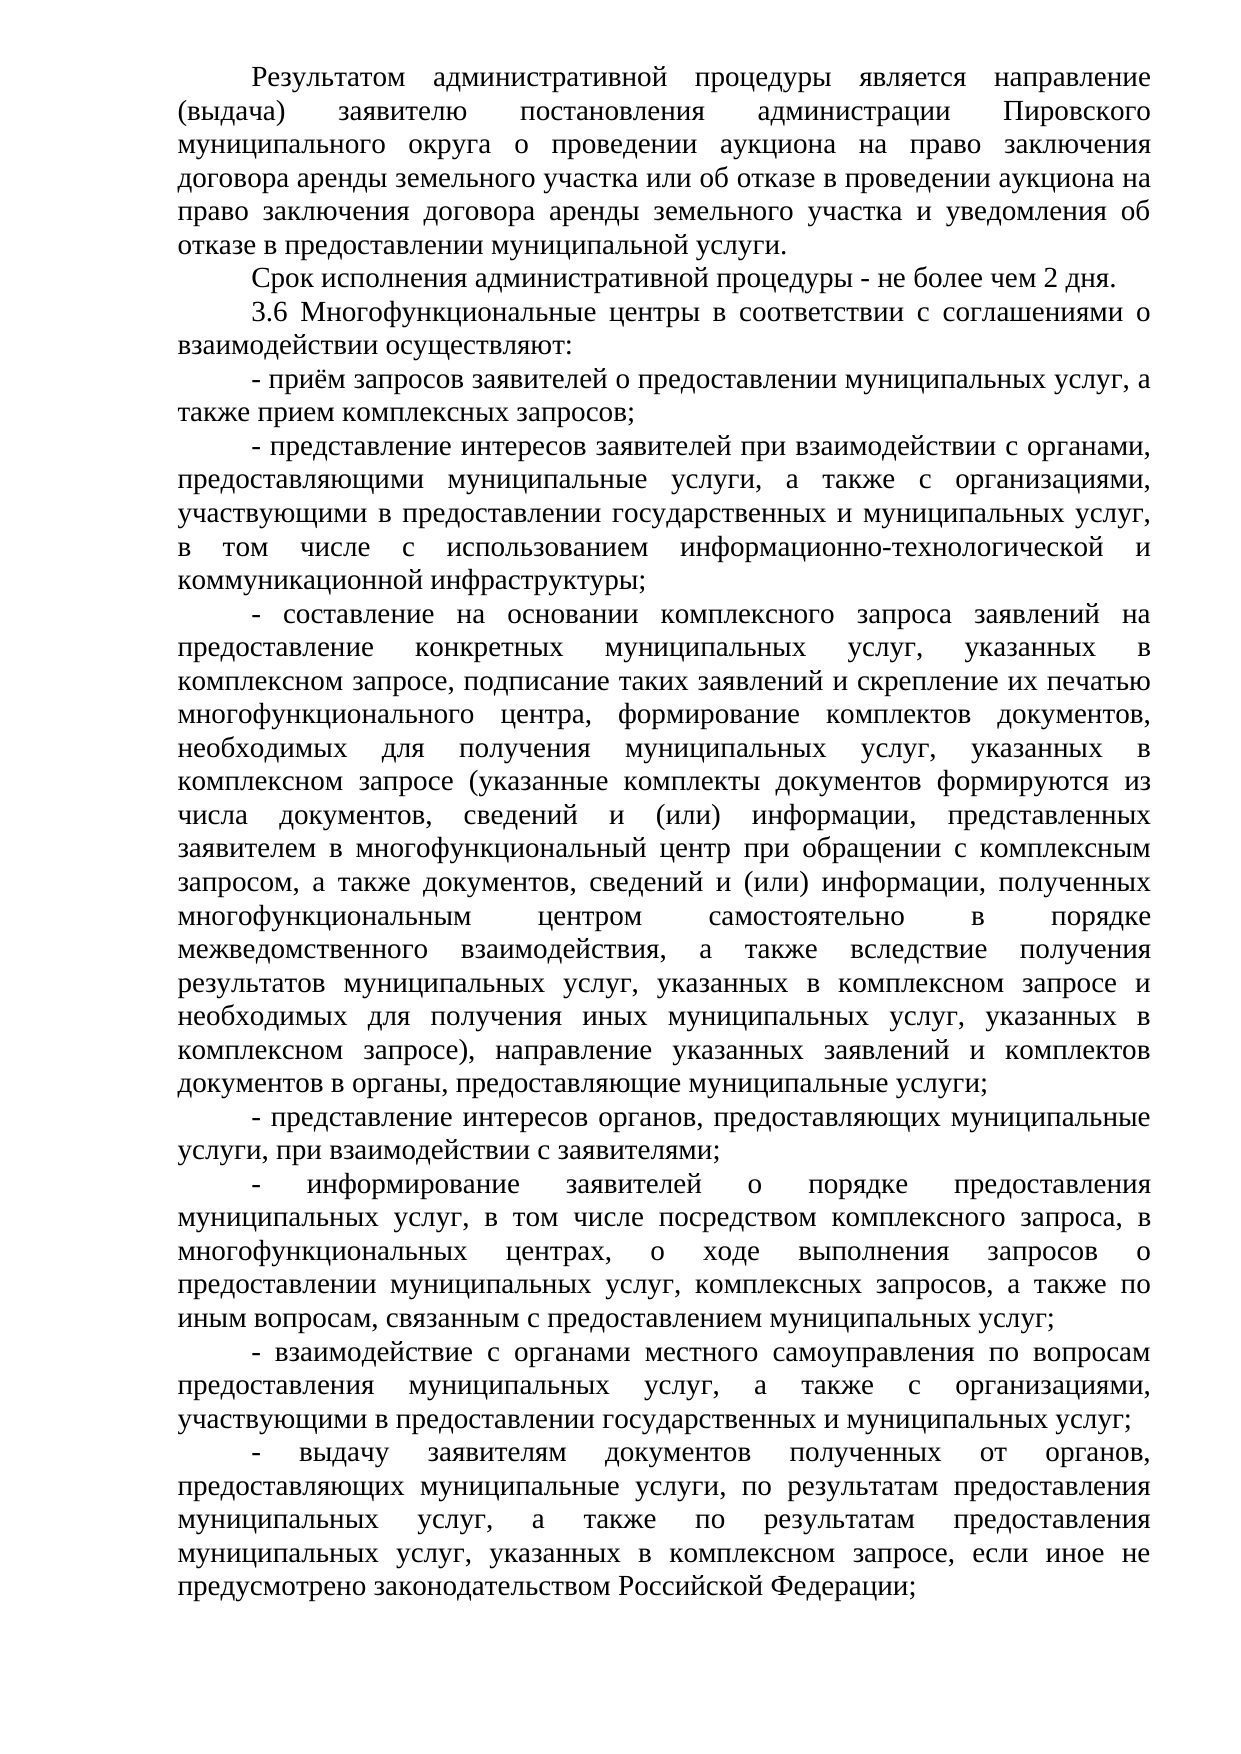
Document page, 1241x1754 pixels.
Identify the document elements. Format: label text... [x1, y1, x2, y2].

text - выдачу заявителям документов полученных от органов, предоставляющих муниципальные услуги, по результатам предоставления муниципальных услуг, а также по результатам предоставления муниципальных услуг, указанных в комплексном запросе, если иное не предусмотрено законодательством Российской Федерации; [177, 1434, 1152, 1602]
text - составление на основании комплексного запроса заявлений на предоставление конкретных муниципальных услуг, указанных в комплексном запросе, подписание таких заявлений и скрепление их печатью многофункционального центра, формирование комплектов документов, необходимых для получения муниципальных услуг, указанных в комплексном запросе (указанные комплекты документов формируются из числа документов, сведений и (или) информации, представленных заявителем в многофункциональный центр при обращении с комплексным запросом, а также документов, сведений и (или) информации, полученных многофункциональным центром самостоятельно в порядке межведомственного взаимодействия, а также вследствие получения результатов муниципальных услуг, указанных в комплексном запросе и необходимых для получения иных муниципальных услуг, указанных в комплексном запросе), направление указанных заявлений и комплектов документов в органы, предоставляющие муниципальные услуги; [177, 596, 1152, 1099]
text 3.6 Многофункциональные центры в соответствии с соглашениями о взаимодействии осуществляют: [177, 294, 1152, 361]
text - представление интересов заявителей при взаимодействии с органами, предоставляющими муниципальные услуги, а также с организациями, участвующими в предоставлении государственных и муниципальных услуг, в том числе с использованием информационно-технологической и коммуникационной инфраструктуры; [177, 428, 1152, 596]
text Результатом административной процедуры является направление (выдача) заявителю постановления администрации Пировского муниципального округа о проведении аукциона на право заключения договора аренды земельного участка или об отказе в проведении аукциона на право заключения договора аренды земельного участка и уведомления об отказе в предоставлении муниципальной услуги. [177, 59, 1152, 260]
text Срок исполнения административной процедуры - не более чем 2 дня. [177, 260, 1152, 294]
text - представление интересов органов, предоставляющих муниципальные услуги, при взаимодействии с заявителями; [177, 1099, 1152, 1166]
text - информирование заявителей о порядке предоставления муниципальных услуг, в том числе посредством комплексного запроса, в многофункциональных центрах, о ходе выполнения запросов о предоставлении муниципальных услуг, комплексных запросов, а также по иным вопросам, связанным с предоставлением муниципальных услуг; [177, 1166, 1152, 1334]
text - взаимодействие с органами местного самоуправления по вопросам предоставления муниципальных услуг, а также с организациями, участвующими в предоставлении государственных и муниципальных услуг; [177, 1334, 1152, 1434]
text - приём запросов заявителей о предоставлении муниципальных услуг, а также прием комплексных запросов; [177, 361, 1152, 428]
